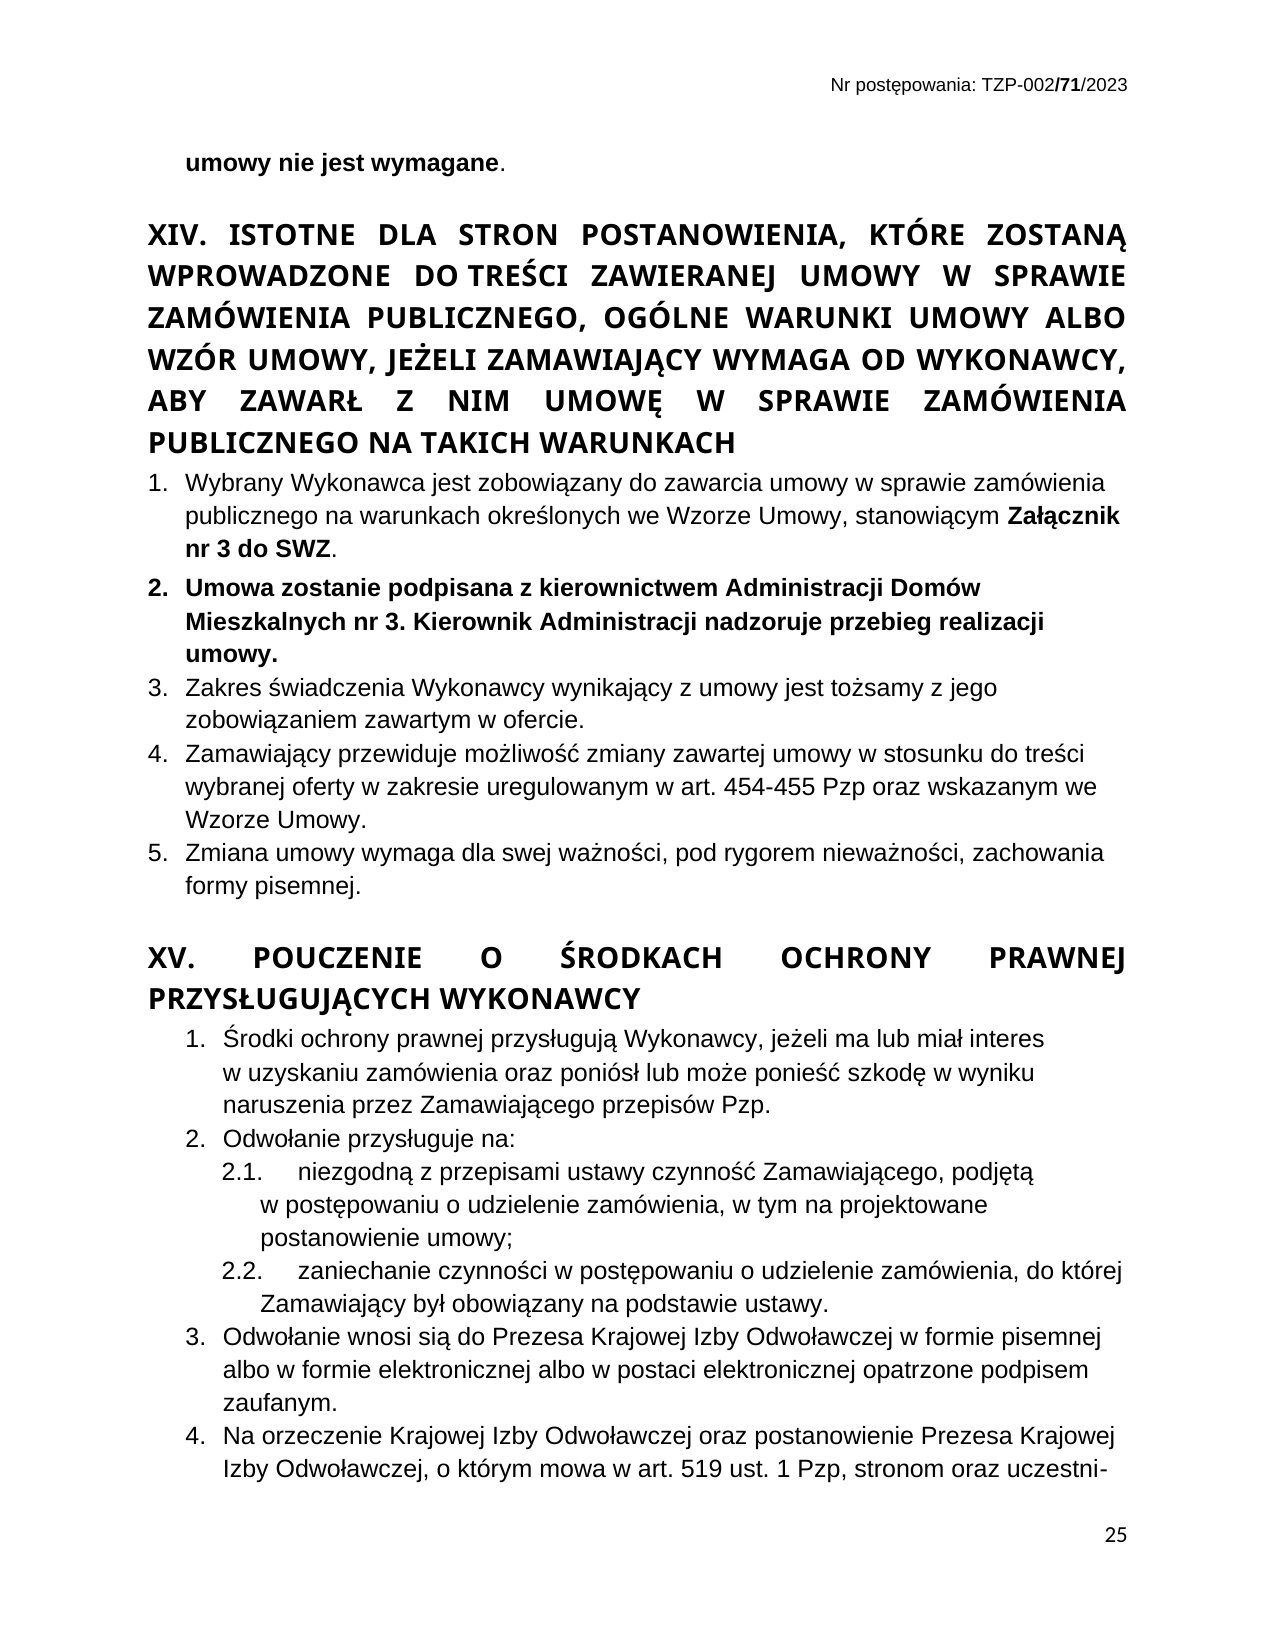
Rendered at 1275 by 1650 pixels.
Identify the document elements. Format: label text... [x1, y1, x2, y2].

list Odwołanie wnosi sią do Prezesa Krajowej Izby Odwoławczej w formie pisemnej albo w formie elektronicznej albo w postaci elektronicznej opatrzone podpisem zaufanym. [185, 1322, 1127, 1416]
list zaniechanie czynności w postępowaniu o udzielenie zamówienia, do której Zamawiający był obowiązany na podstawie ustawy. [221, 1256, 1127, 1317]
subtitle XV. Pouczenie o środkach ochrony prawnej przysługujących Wykonawcy [148, 937, 1127, 1018]
list Zakres świadczenia Wykonawcy wynikający z umowy jest tożsamy z jego zobowiązaniem zawartym w ofercie. [148, 672, 1127, 734]
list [148, 148, 1127, 176]
list Umowa zostanie podpisana z kierownictwem Administracji Domów Mieszkalnych nr 3. Kierownik Administracji nadzoruje przebieg realizacji umowy. [148, 573, 1127, 668]
list Wybrany Wykonawca jest zobowiązany do zawarcia umowy w sprawie zamówienia publicznego na warunkach określonych we Wzorze Umowy, stanowiącym Załącznik nr 3 do SWZ. [148, 468, 1127, 563]
list Zamawiający przewiduje możliwość zmiany zawartej umowy w stosunku do treści wybranej oferty w zakresie uregulowanym w art. 454-455 Pzp oraz wskazanym we Wzorze Umowy. [148, 738, 1127, 833]
subtitle XIV. Istotne dla stron postanowienia, które zostaną wprowadzone do treści zawieranej umowy w sprawie zamówienia publicznego, ogólne warunki umowy albo wzór umowy, jeżeli zamawiający wymaga od wykonawcy, aby zawarł z nim umowę w sprawie zamówienia publicznego na takich warunkach [148, 214, 1127, 462]
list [185, 1421, 1127, 1482]
list Środki ochrony prawnej przysługują Wykonawcy, jeżeli ma lub miał interes w uzyskaniu zamówienia oraz poniósł lub może ponieść szkodę w wyniku naruszenia przez Zamawiającego przepisów Pzp. [185, 1024, 1127, 1119]
list niezgodną z przepisami ustawy czynność Zamawiającego, podjętą w postępowaniu o udzielenie zamówienia, w tym na projektowane postanowienie umowy; [221, 1157, 1127, 1251]
list Zmiana umowy wymaga dla swej ważności, pod rygorem nieważności, zachowania formy pisemnej. [148, 838, 1127, 899]
list Odwołanie przysługuje na: [185, 1123, 1127, 1152]
